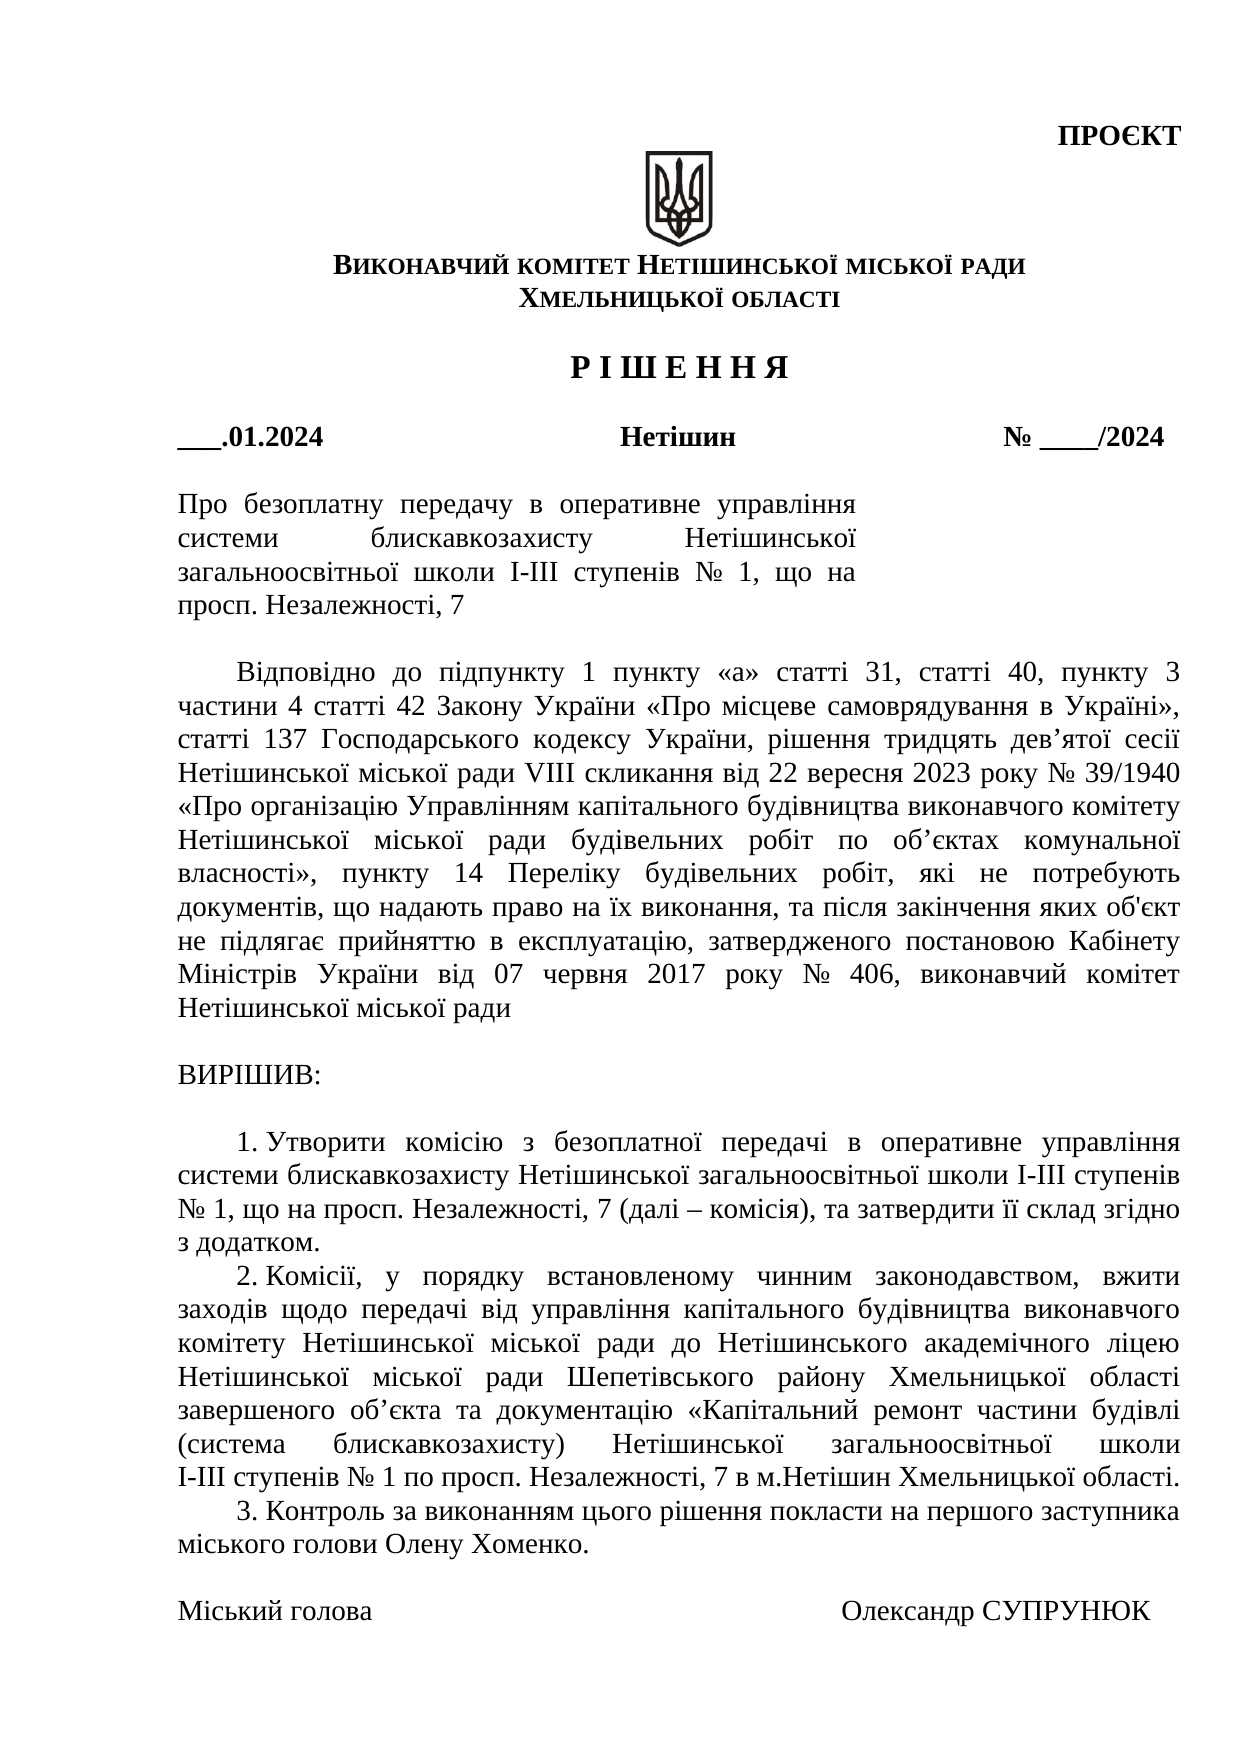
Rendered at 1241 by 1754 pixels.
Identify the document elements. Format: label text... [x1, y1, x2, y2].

text ПРОЄКТ [177, 118, 1181, 152]
text Міський голова Олександр СУПРУНЮК [177, 1593, 1181, 1627]
text ВИРІШИВ: [177, 1057, 1181, 1090]
text Відповідно до підпункту 1 пункту «а» статті 31, статті 40, пункту 3 частини 4 статті 42 Закону України «Про місцеве самоврядування в Україні», статті 137 Господарського кодексу України, рішення тридцять дев’ятої сесії Нетішинської міської ради VIII скликання від 22 вересня 2023 року № 39/1940 «Про організацію Управлінням капітального будівництва виконавчого комітету Нетішинської міської ради будівельних робіт по об’єктах комунальної власності», пункту 14 Переліку будівельних робіт, які не потребують документів, що надають право на їх виконання, та після закінчення яких об'єкт не підлягає прийняттю в експлуатацію, затвердженого постановою Кабінету Міністрів України від 07 червня 2017 року № 406, виконавчий комітет Нетішинської міської ради [177, 654, 1181, 1023]
text ___.01.2024 Нетішин № ____/2024 [177, 419, 1181, 453]
picture [645, 151, 713, 247]
text 2. Комісії, у порядку встановленому чинним законодавством, вжити заходів щодо передачі від управління капітального будівництва виконавчого комітету Нетішинської міської ради до Нетішинського академічного ліцею Нетішинської міської ради Шепетівського району Хмельницької області завершеного об’єкта та документацію «Капітальний ремонт частини будівлі (система блискавкозахисту) Нетішинської загальноосвітньої школи І-ІІІ ступенів № 1 по просп. Незалежності, 7 в м.Нетішин Хмельницької області. [177, 1258, 1181, 1493]
text Виконавчий комітет Нетішинської міської ради [177, 247, 1181, 281]
text Хмельницької області [177, 281, 1181, 314]
text Про безоплатну передачу в оперативне управління системи блискавкозахисту Нетішинської загальноосвітньої школи І-ІІІ ступенів № 1, що на просп. Незалежності, 7 [177, 487, 856, 621]
text 1. Утворити комісію з безоплатної передачі в оперативне управління системи блискавкозахисту Нетішинської загальноосвітньої школи І-ІІІ ступенів № 1, що на просп. Незалежності, 7 (далі – комісія), та затвердити її склад згідно з додатком. [177, 1124, 1181, 1258]
text Р І Ш Е Н Н Я [177, 348, 1181, 386]
text 3. Контроль за виконанням цього рішення покласти на першого заступника міського голови Олену Хоменко. [177, 1493, 1181, 1560]
